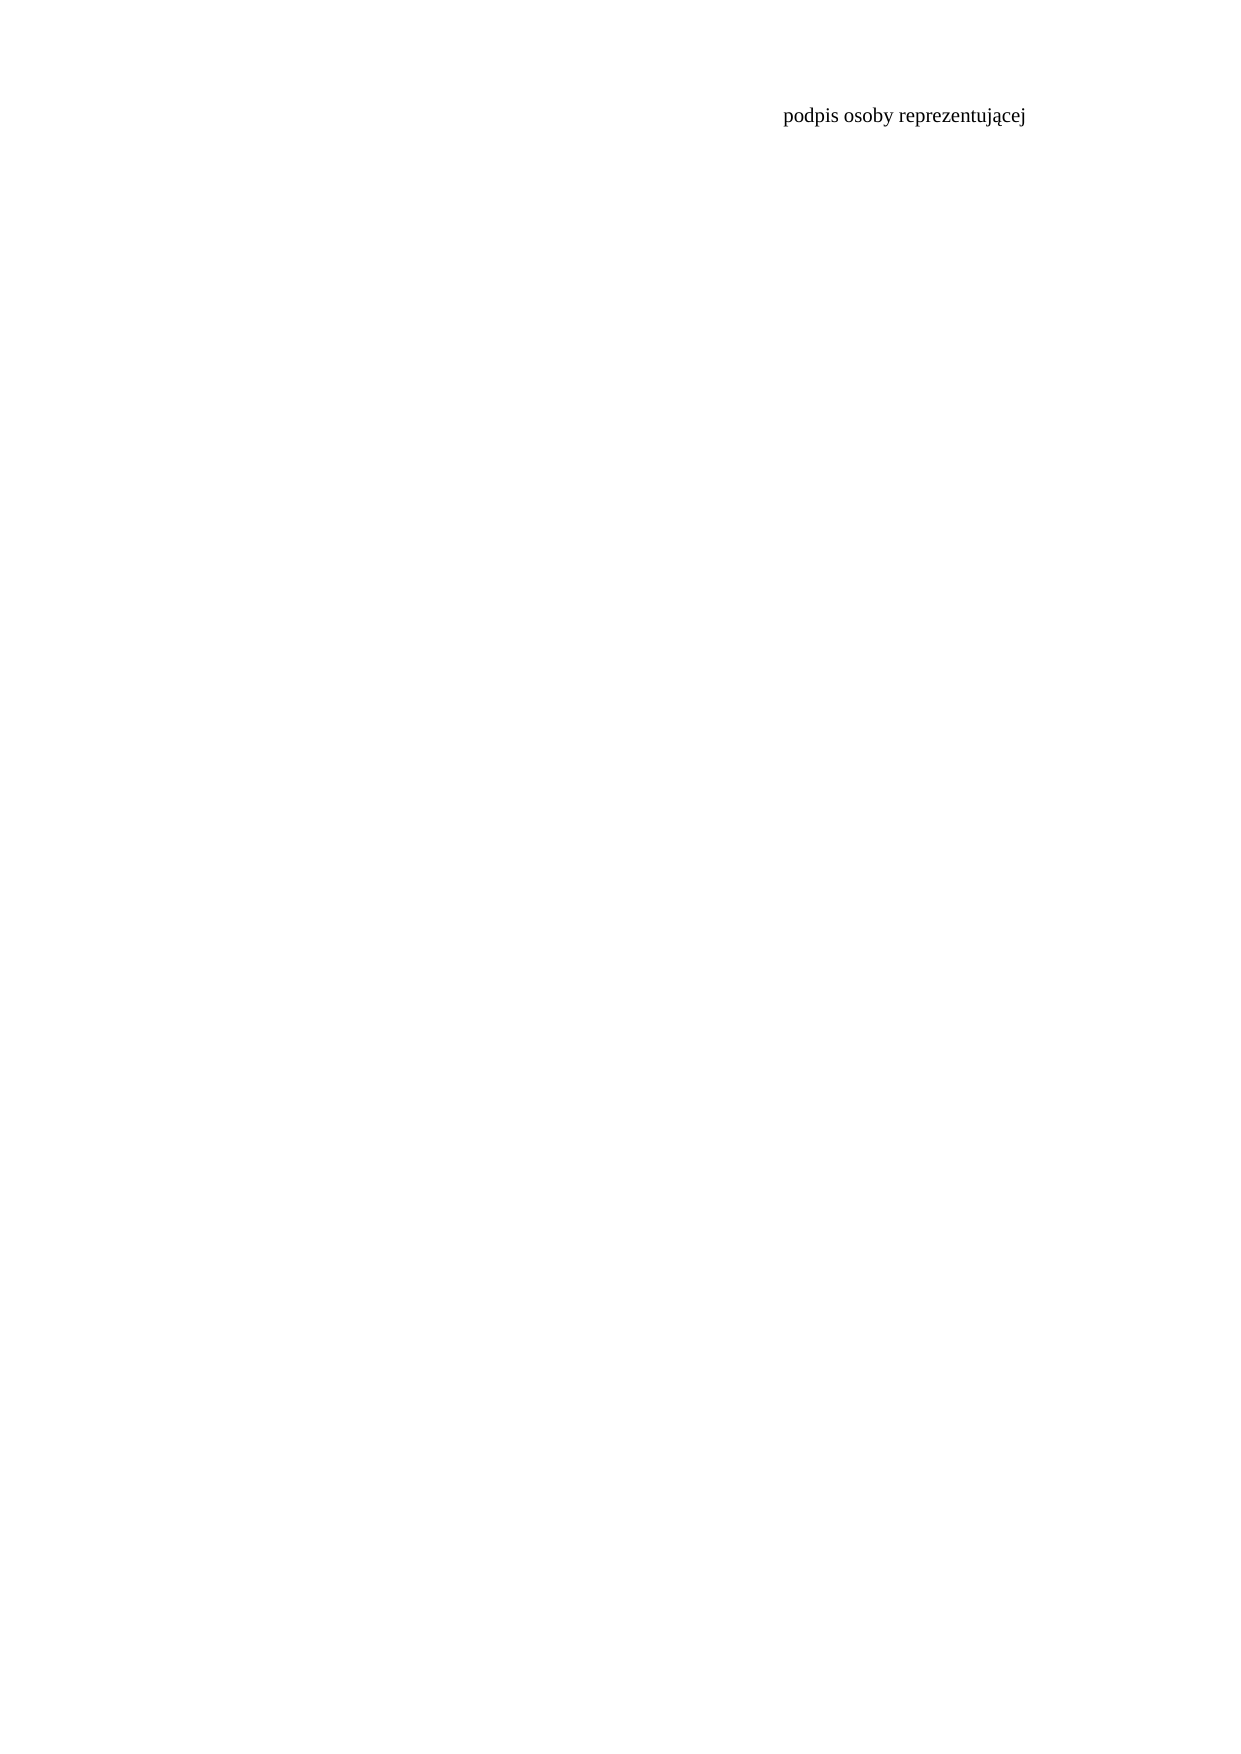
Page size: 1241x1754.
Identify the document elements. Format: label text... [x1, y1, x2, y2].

text podpis osoby reprezentującej [148, 103, 1093, 127]
